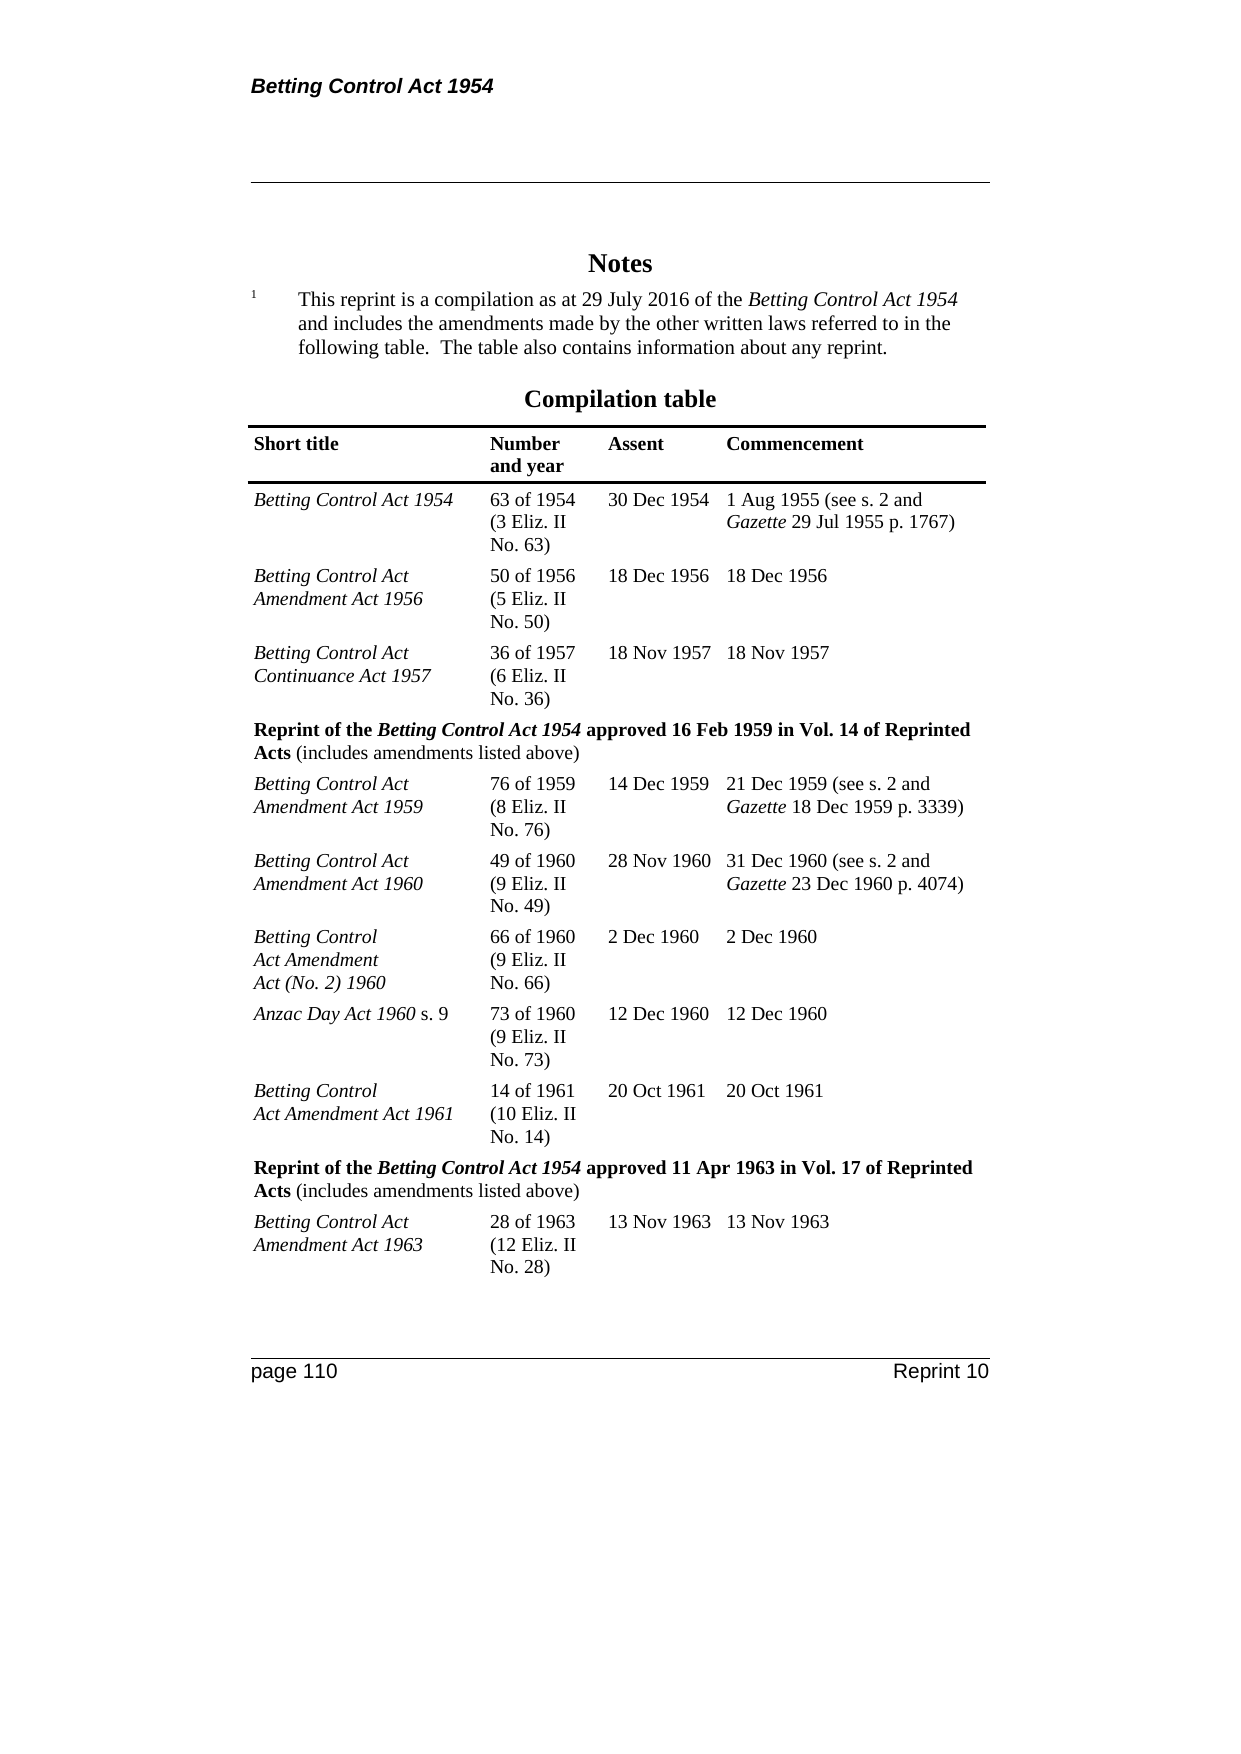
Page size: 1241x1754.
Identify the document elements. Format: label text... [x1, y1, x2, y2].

subtitle Notes [251, 247, 990, 279]
table_cell 31 Dec 1960 (see s. 2 and Gazette 23 Dec 1960 p. 4074) [720, 845, 986, 921]
table_cell 18 Dec 1956 [602, 560, 720, 637]
table_cell 14 of 1961 (10 Eliz. II No. 14) [484, 1075, 602, 1152]
table_cell Betting Control Act Amendment Act 1963 [248, 1206, 484, 1282]
table_cell 18 Nov 1957 [720, 637, 986, 714]
text 1 This reprint is a compilation as at 29 July 2016 of the Betting Control Act 1954 and includes the amendments made by the other written laws referred to in the following table. The table also contains information about any reprint. [251, 287, 990, 359]
table_cell 2 Dec 1960 [720, 921, 986, 998]
table_cell 30 Dec 1954 [602, 484, 720, 560]
table_header Number and year [484, 428, 602, 481]
table_cell 49 of 1960 (9 Eliz. II No. 49) [484, 845, 602, 921]
table_cell 18 Dec 1956 [720, 560, 986, 637]
table_cell 14 Dec 1959 [602, 768, 720, 844]
table_cell Betting Control Act Amendment Act 1961 [248, 1075, 484, 1152]
table_cell 73 of 1960 (9 Eliz. II No. 73) [484, 998, 602, 1075]
table_cell Betting Control Act Continuance Act 1957 [248, 637, 484, 714]
table_cell 1 Aug 1955 (see s. 2 and Gazette 29 Jul 1955 p. 1767) [720, 484, 986, 560]
table_cell 20 Oct 1961 [602, 1075, 720, 1152]
table_cell Betting Control Act 1954 [248, 484, 484, 560]
table_cell 21 Dec 1959 (see s. 2 and Gazette 18 Dec 1959 p. 3339) [720, 768, 986, 844]
table_cell Anzac Day Act 1960 s. 9 [248, 998, 484, 1075]
table_cell Betting Control Act Amendment Act (No. 2) 1960 [248, 921, 484, 998]
table_cell Betting Control Act Amendment Act 1960 [248, 845, 484, 921]
table_cell 20 Oct 1961 [720, 1075, 986, 1152]
table_cell 50 of 1956 (5 Eliz. II No. 50) [484, 560, 602, 637]
table_cell Betting Control Act Amendment Act 1956 [248, 560, 484, 637]
table_cell 28 of 1963 (12 Eliz. II No. 28) [484, 1206, 602, 1282]
table_cell 13 Nov 1963 [602, 1206, 720, 1282]
table_cell 36 of 1957 (6 Eliz. II No. 36) [484, 637, 602, 714]
table_cell 13 Nov 1963 [720, 1206, 986, 1282]
subtitle Compilation table [251, 384, 990, 413]
table_cell Betting Control Act Amendment Act 1959 [248, 768, 484, 844]
table_header Short title [248, 428, 484, 481]
table_cell 18 Nov 1957 [602, 637, 720, 714]
table_cell 2 Dec 1960 [602, 921, 720, 998]
table_cell 76 of 1959 (8 Eliz. II No. 76) [484, 768, 602, 844]
table_cell Reprint of the Betting Control Act 1954 approved 11 Apr 1963 in Vol. 17 of Reprinted Acts (includes amendments listed above) [248, 1152, 986, 1206]
table_cell 63 of 1954 (3 Eliz. II No. 63) [484, 484, 602, 560]
table_cell 66 of 1960 (9 Eliz. II No. 66) [484, 921, 602, 998]
table_header Assent [602, 428, 720, 481]
table_cell 12 Dec 1960 [720, 998, 986, 1075]
table_cell Reprint of the Betting Control Act 1954 approved 16 Feb 1959 in Vol. 14 of Reprinted Acts (includes amendments listed above) [248, 714, 986, 768]
table_cell 28 Nov 1960 [602, 845, 720, 921]
table_header Commencement [720, 428, 986, 481]
table_cell 12 Dec 1960 [602, 998, 720, 1075]
